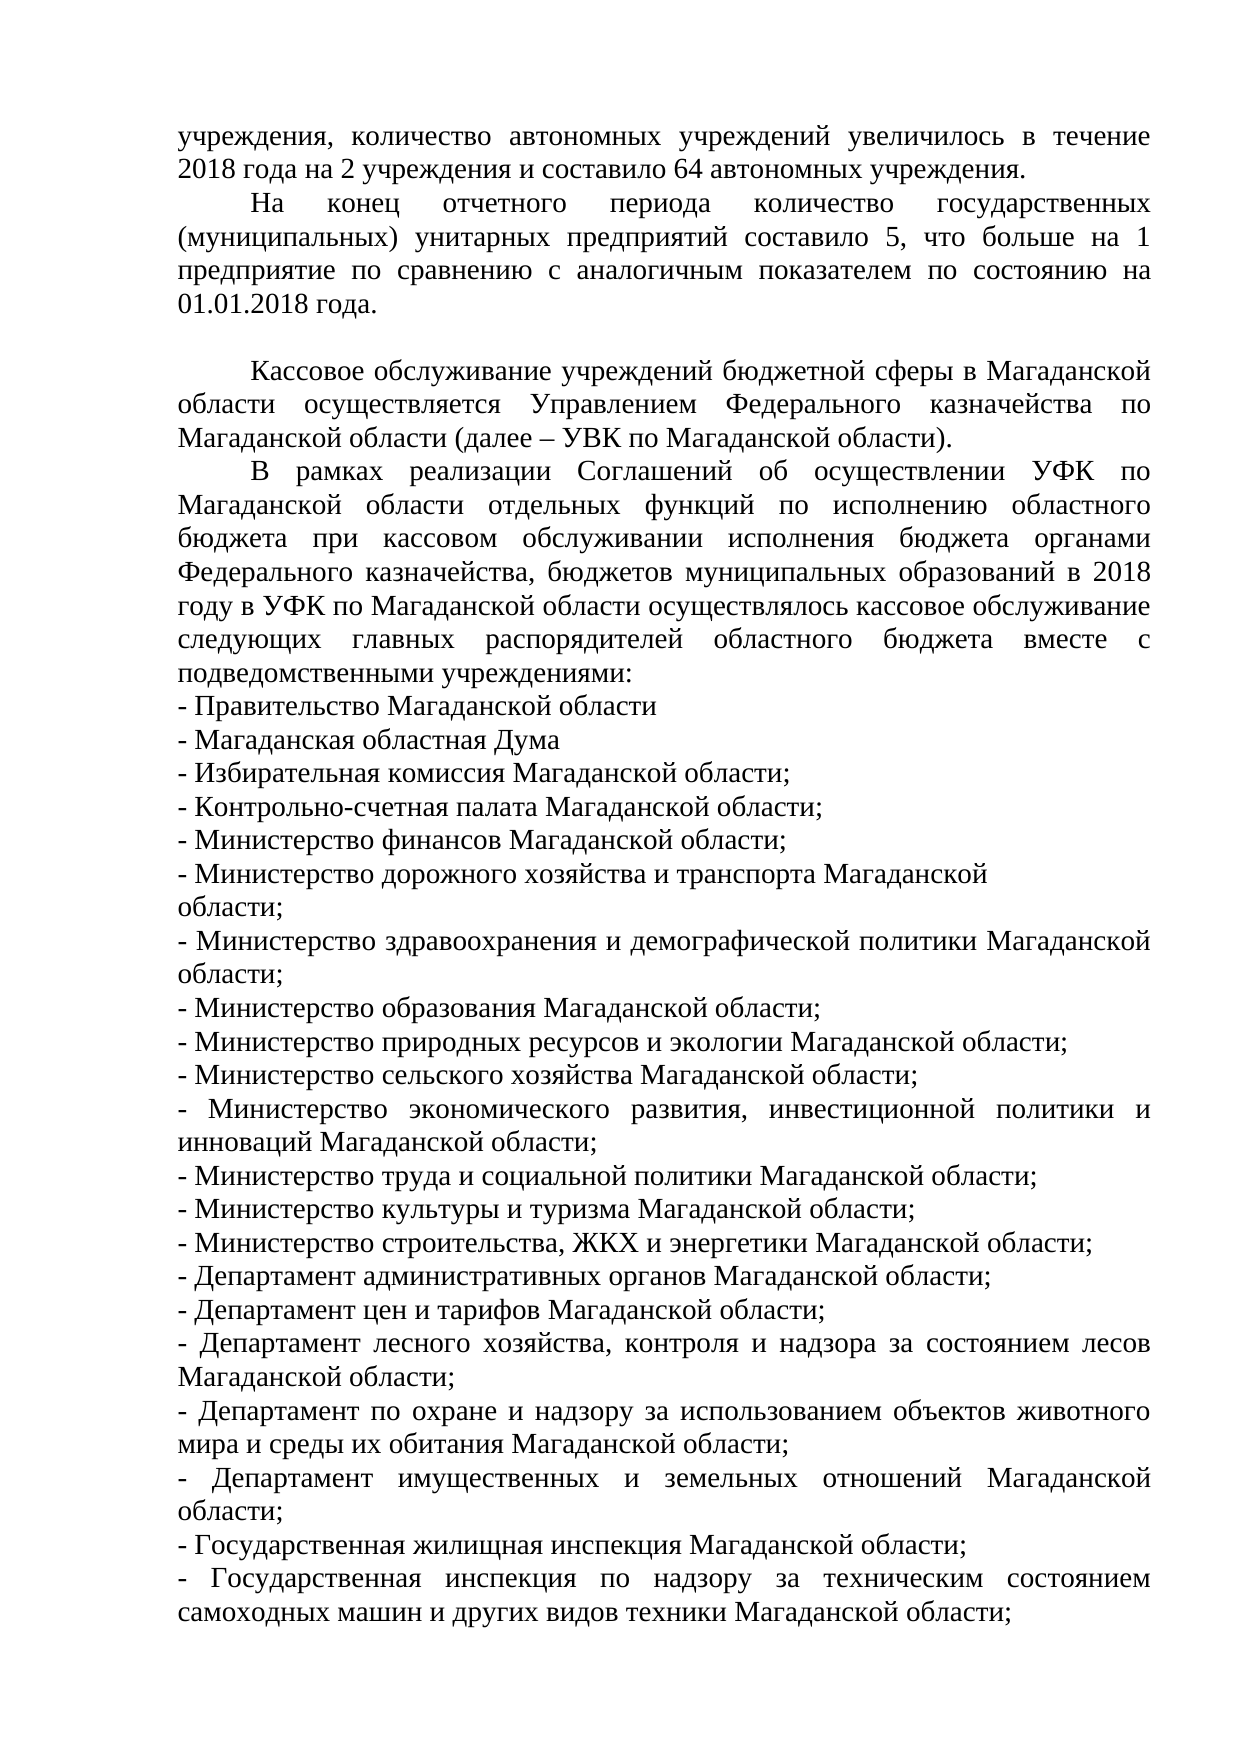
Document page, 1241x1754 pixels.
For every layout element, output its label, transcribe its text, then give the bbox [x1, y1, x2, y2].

text - Министерство экономического развития, инвестиционной политики и инноваций Магаданской области; [177, 1091, 1152, 1158]
text В рамках реализации Соглашений об осуществлении УФК по Магаданской области отдельных функций по исполнению областного бюджета при кассовом обслуживании исполнения бюджета органами Федерального казначейства, бюджетов муниципальных образований в 2018 году в УФК по Магаданской области осуществлялось кассовое обслуживание следующих главных распорядителей областного бюджета вместе с подведомственными учреждениями: [177, 453, 1152, 688]
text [177, 118, 1152, 185]
text - Министерство труда и социальной политики Магаданской области; [177, 1158, 1152, 1191]
text - Министерство природных ресурсов и экологии Магаданской области; [177, 1024, 1152, 1057]
text - Правительство Магаданской области [177, 688, 1152, 722]
text - Государственная жилищная инспекция Магаданской области; [177, 1527, 1152, 1560]
text - Министерство дорожного хозяйства и транспорта Магаданской [177, 856, 1152, 889]
text - Департамент цен и тарифов Магаданской области; [177, 1292, 1152, 1326]
text На конец отчетного периода количество государственных (муниципальных) унитарных предприятий составило 5, что больше на 1 предприятие по сравнению с аналогичным показателем по состоянию на 01.01.2018 года. [177, 185, 1152, 319]
text - Избирательная комиссия Магаданской области; [177, 755, 1152, 789]
text - Министерство финансов Магаданской области; [177, 822, 1152, 856]
text - Министерство культуры и туризма Магаданской области; [177, 1191, 1152, 1225]
text - Министерство строительства, ЖКХ и энергетики Магаданской области; [177, 1225, 1152, 1258]
text - Департамент административных органов Магаданской области; [177, 1258, 1152, 1292]
text - Магаданская областная Дума [177, 722, 1152, 755]
text области; [177, 889, 1152, 923]
text Кассовое обслуживание учреждений бюджетной сферы в Магаданской области осуществляется Управлением Федерального казначейства по Магаданской области (далее – УВК по Магаданской области). [177, 353, 1152, 453]
text - Государственная инспекция по надзору за техническим состоянием самоходных машин и других видов техники Магаданской области; [177, 1560, 1152, 1627]
text - Министерство здравоохранения и демографической политики Магаданской области; [177, 923, 1152, 990]
text - Департамент лесного хозяйства, контроля и надзора за состоянием лесов Магаданской области; [177, 1326, 1152, 1393]
text - Министерство сельского хозяйства Магаданской области; [177, 1057, 1152, 1091]
text - Департамент имущественных и земельных отношений Магаданской области; [177, 1460, 1152, 1527]
text - Контрольно-счетная палата Магаданской области; [177, 789, 1152, 822]
text - Министерство образования Магаданской области; [177, 990, 1152, 1024]
text - Департамент по охране и надзору за использованием объектов животного мира и среды их обитания Магаданской области; [177, 1393, 1152, 1460]
